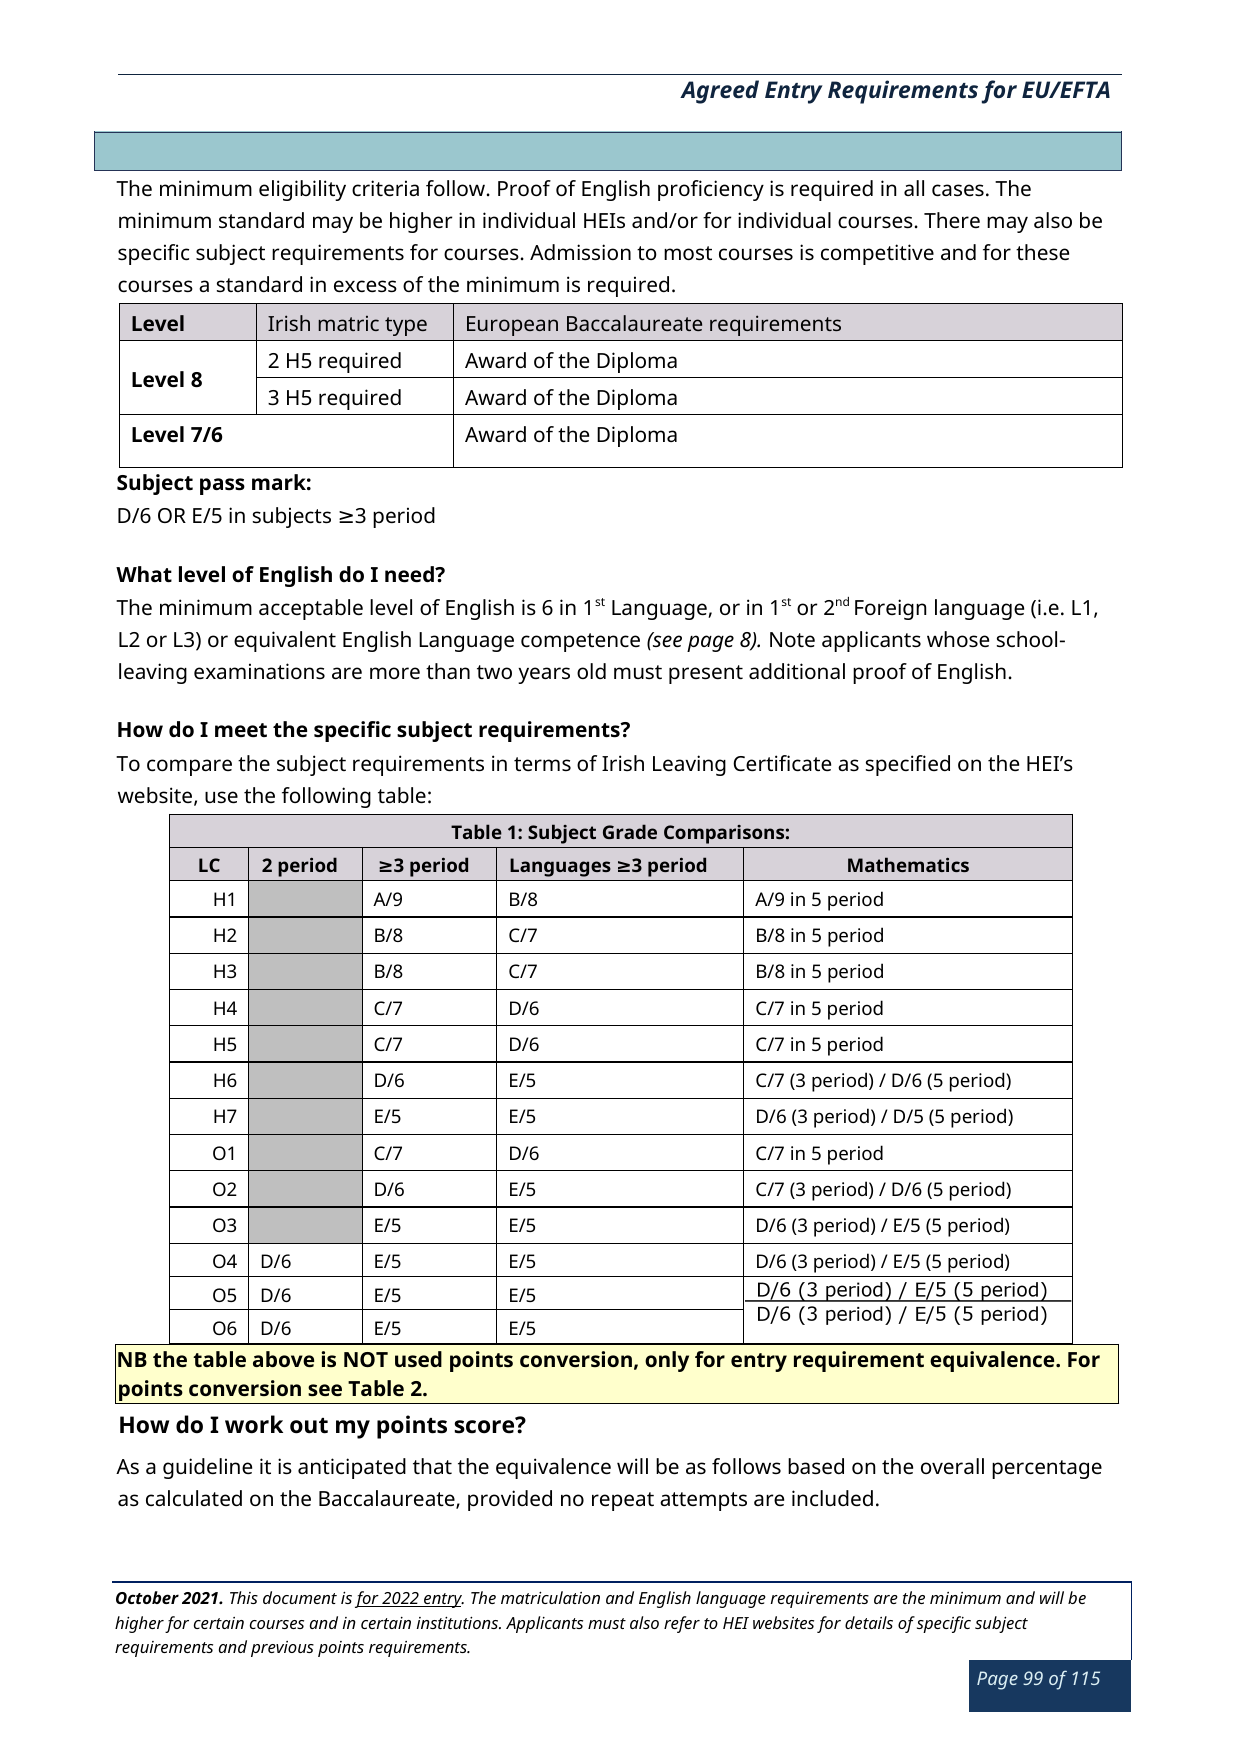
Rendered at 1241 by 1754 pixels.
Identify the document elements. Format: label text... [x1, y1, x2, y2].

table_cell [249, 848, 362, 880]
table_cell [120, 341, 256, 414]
text D/6 OR E/5 in subjects ≥3 period [116, 501, 1118, 530]
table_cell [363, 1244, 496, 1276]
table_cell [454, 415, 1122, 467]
text How do I work out my points score? [118, 1409, 1118, 1440]
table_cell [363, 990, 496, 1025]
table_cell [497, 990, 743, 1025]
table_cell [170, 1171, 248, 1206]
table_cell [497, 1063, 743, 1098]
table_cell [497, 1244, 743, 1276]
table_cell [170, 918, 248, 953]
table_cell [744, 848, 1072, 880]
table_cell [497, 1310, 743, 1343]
picture [744, 1281, 1072, 1325]
text The minimum acceptable level of English is 6 in 1st Language, or in 1st or 2nd Foreign language (i.e. L1, L2 or L3) or equivalent English Language competence (see page 8). Note applicants whose school-leaving examinations are more than two years old must present additional proof of English. [116, 593, 1118, 686]
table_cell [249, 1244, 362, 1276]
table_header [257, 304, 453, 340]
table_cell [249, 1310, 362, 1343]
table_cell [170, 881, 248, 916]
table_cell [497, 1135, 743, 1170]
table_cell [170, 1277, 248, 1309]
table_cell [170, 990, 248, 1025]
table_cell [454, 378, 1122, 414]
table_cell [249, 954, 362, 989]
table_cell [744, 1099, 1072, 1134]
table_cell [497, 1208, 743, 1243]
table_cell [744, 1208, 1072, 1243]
text To compare the subject requirements in terms of Irish Leaving Certificate as specified on the HEI’s website, use the following table: [116, 749, 1118, 809]
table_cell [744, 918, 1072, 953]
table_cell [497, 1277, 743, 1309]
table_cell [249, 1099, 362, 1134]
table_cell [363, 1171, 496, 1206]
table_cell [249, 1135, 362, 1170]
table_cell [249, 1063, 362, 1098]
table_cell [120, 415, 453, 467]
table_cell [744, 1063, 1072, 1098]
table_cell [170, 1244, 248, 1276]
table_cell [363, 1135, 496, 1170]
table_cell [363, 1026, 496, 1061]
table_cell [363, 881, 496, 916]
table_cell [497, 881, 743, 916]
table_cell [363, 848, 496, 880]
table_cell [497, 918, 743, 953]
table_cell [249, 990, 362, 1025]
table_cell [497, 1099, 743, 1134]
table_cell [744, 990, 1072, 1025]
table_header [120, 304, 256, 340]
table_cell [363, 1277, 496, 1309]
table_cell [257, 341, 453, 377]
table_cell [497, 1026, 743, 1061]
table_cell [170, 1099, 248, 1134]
text The minimum eligibility criteria follow. Proof of English proficiency is required in all cases. The minimum standard may be higher in individual HEIs and/or for individual courses. There may also be specific subject requirements for courses. Admission to most courses is competitive and for these courses a standard in excess of the minimum is required. [116, 171, 1118, 299]
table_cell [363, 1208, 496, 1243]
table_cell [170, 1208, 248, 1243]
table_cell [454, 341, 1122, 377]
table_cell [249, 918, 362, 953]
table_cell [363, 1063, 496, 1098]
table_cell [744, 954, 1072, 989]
text NB the table above is NOT used points conversion, only for entry requirement equivalence. For points conversion see Table 2. [116, 1345, 1118, 1403]
text As a guideline it is anticipated that the equivalence will be as follows based on the overall percentage as calculated on the Baccalaureate, provided no repeat attempts are included. [116, 1452, 1118, 1512]
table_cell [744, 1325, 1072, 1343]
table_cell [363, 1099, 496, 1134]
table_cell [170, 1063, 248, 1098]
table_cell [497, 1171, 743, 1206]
text Subject pass mark: [116, 468, 908, 497]
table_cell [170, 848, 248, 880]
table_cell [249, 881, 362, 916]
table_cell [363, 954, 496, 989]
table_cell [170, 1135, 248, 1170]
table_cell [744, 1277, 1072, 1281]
text How do I meet the specific subject requirements? [116, 716, 908, 744]
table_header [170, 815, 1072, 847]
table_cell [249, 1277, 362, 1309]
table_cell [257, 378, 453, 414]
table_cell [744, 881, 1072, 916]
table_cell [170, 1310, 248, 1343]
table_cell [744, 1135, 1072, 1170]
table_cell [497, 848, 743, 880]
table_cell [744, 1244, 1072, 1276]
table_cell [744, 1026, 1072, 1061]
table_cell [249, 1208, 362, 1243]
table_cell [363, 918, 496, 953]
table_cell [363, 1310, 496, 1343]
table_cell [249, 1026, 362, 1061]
text What level of English do I need? [116, 560, 908, 588]
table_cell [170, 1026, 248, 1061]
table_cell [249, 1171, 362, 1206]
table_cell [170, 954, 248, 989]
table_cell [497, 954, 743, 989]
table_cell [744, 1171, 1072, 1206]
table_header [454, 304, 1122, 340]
